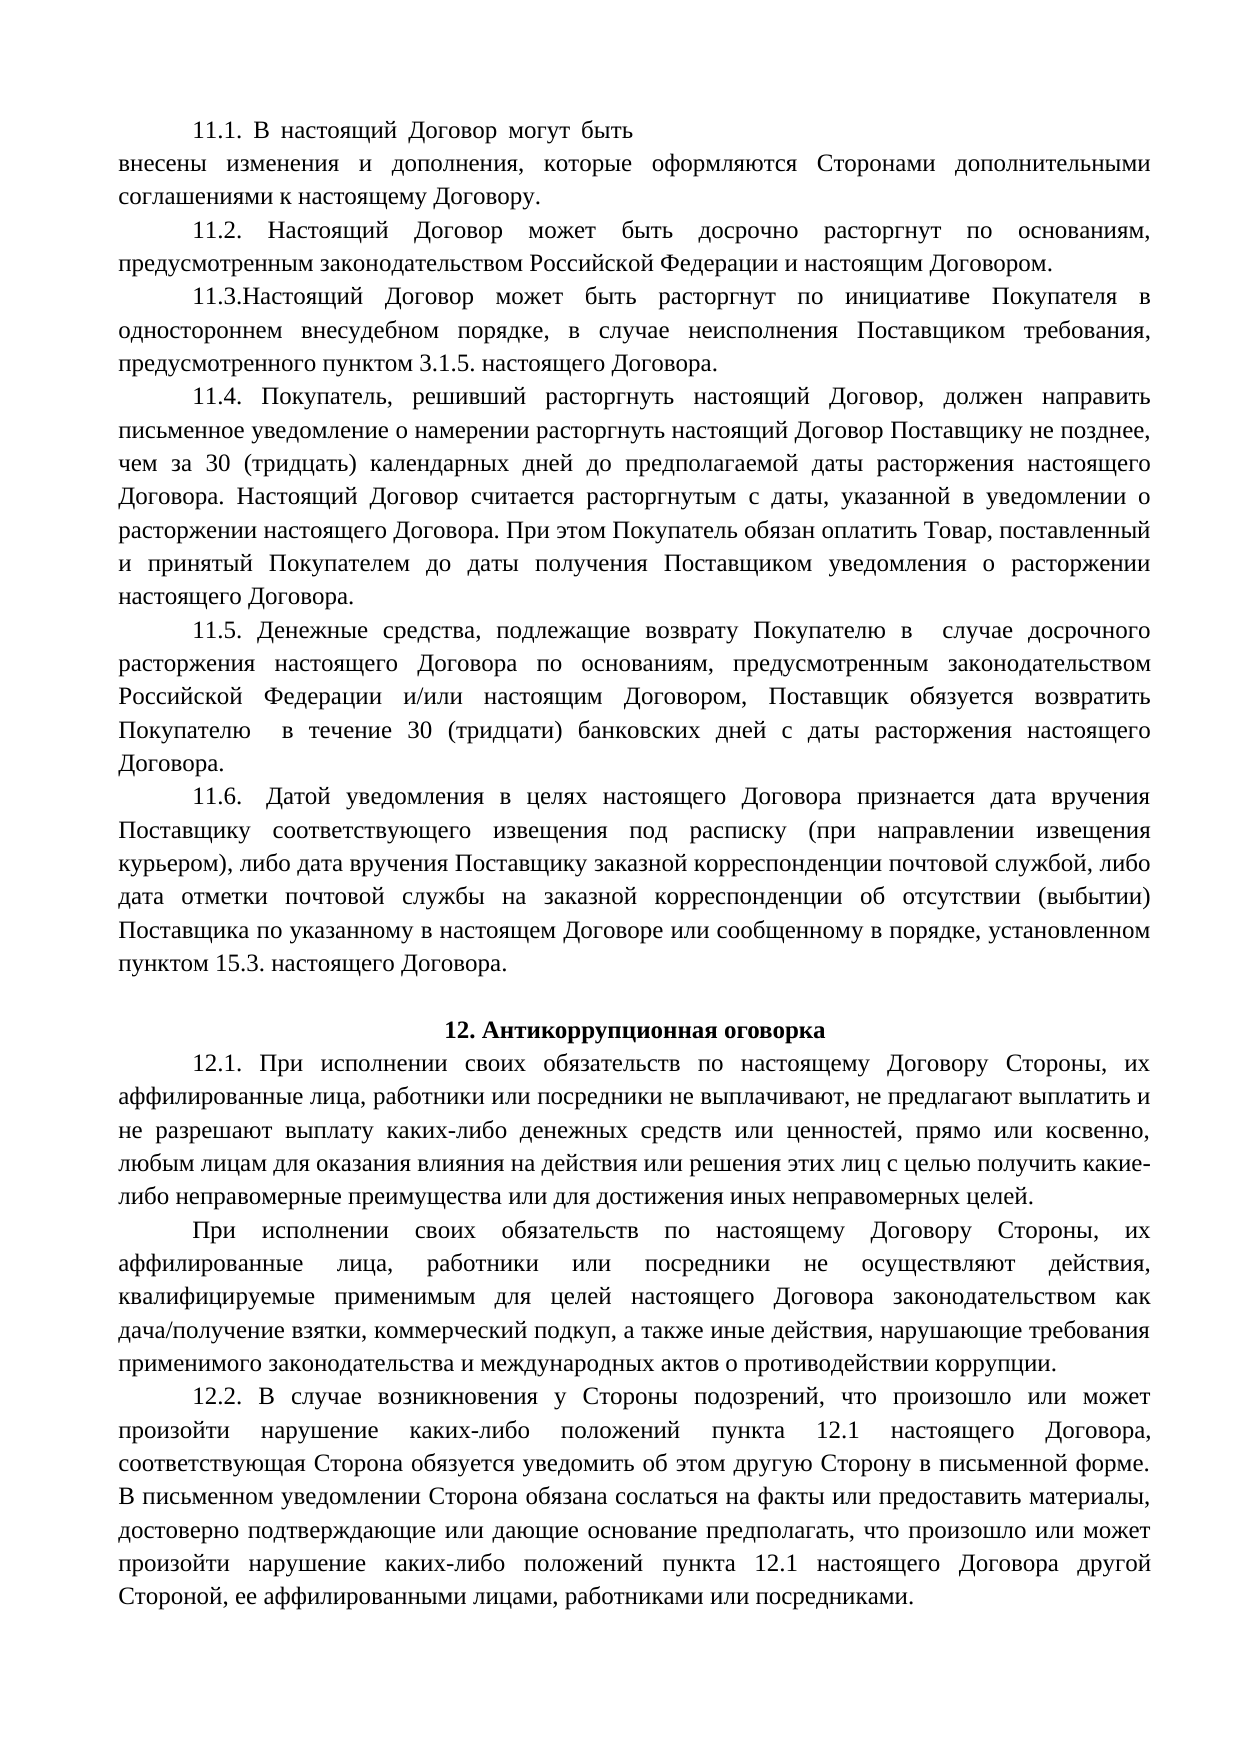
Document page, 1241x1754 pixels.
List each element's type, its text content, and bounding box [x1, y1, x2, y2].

list Датой уведомления в целях настоящего Договора признается дата вручения Поставщику соответствующего извещения под расписку (при направлении извещения курьером), либо дата вручения Поставщику заказной корреспонденции почтовой службой, либо дата отметки почтовой службы на заказной корреспонденции об отсутствии (выбытии) Поставщика по указанному в настоящем Договоре или сообщенному в порядке, установленном пунктом 15.3. настоящего Договора. [118, 778, 1152, 978]
text 12.2. В случае возникновения у Стороны подозрений, что произошло или может произойти нарушение каких-либо положений пункта 12.1 настоящего Договора, соответствующая Сторона обязуется уведомить об этом другую Сторону в письменной форме. В письменном уведомлении Сторона обязана сослаться на факты или предоставить материалы, достоверно подтверждающие или дающие основание предполагать, что произошло или может произойти нарушение каких-либо положений пункта 12.1 настоящего Договора другой Стороной, ее аффилированными лицами, работниками или посредниками. [118, 1378, 1152, 1611]
text 11.1. В настоящий Договор могут быть внесены изменения и дополнения, которые оформляются Сторонами дополнительными соглашениями к настоящему Договору. [118, 111, 1152, 211]
text 11.3.Настоящий Договор может быть расторгнут по инициативе Покупателя в одностороннем внесудебном порядке, в случае неисполнения Поставщиком требования, предусмотренного пунктом 3.1.5. настоящего Договора. [118, 278, 1152, 378]
text 11.2. Настоящий Договор может быть досрочно расторгнут по основаниям, предусмотренным законодательством Российской Федерации и настоящим Договором. [118, 211, 1152, 278]
text 12.1. При исполнении своих обязательств по настоящему Договору Стороны, их аффилированные лица, работники или посредники не выплачивают, не предлагают выплатить и не разрешают выплату каких-либо денежных средств или ценностей, прямо или косвенно, любым лицам для оказания влияния на действия или решения этих лиц с целью получить какие-либо неправомерные преимущества или для достижения иных неправомерных целей. [118, 1045, 1152, 1211]
text 12. Антикоррупционная оговорка [118, 1011, 1152, 1045]
text 11.4. Покупатель, решивший расторгнуть настоящий Договор, должен направить письменное уведомление о намерении расторгнуть настоящий Договор Поставщику не позднее, чем за 30 (тридцать) календарных дней до предполагаемой даты расторжения настоящего Договора. Настоящий Договор считается расторгнутым с даты, указанной в уведомлении о расторжении настоящего Договора. При этом Покупатель обязан оплатить Товар, поставленный и принятый Покупателем до даты получения Поставщиком уведомления о расторжении настоящего Договора. [118, 378, 1152, 611]
text 11.5. Денежные средства, подлежащие возврату Покупателю в случае досрочного расторжения настоящего Договора по основаниям, предусмотренным законодательством Российской Федерации и/или настоящим Договором, Поставщик обязуется возвратить Покупателю в течение 30 (тридцати) банковских дней с даты расторжения настоящего Договора. [118, 611, 1152, 778]
text При исполнении своих обязательств по настоящему Договору Стороны, их аффилированные лица, работники или посредники не осуществляют действия, квалифицируемые применимым для целей настоящего Договора законодательством как дача/получение взятки, коммерческий подкуп, а также иные действия, нарушающие требования применимого законодательства и международных актов о противодействии коррупции. [118, 1211, 1152, 1378]
